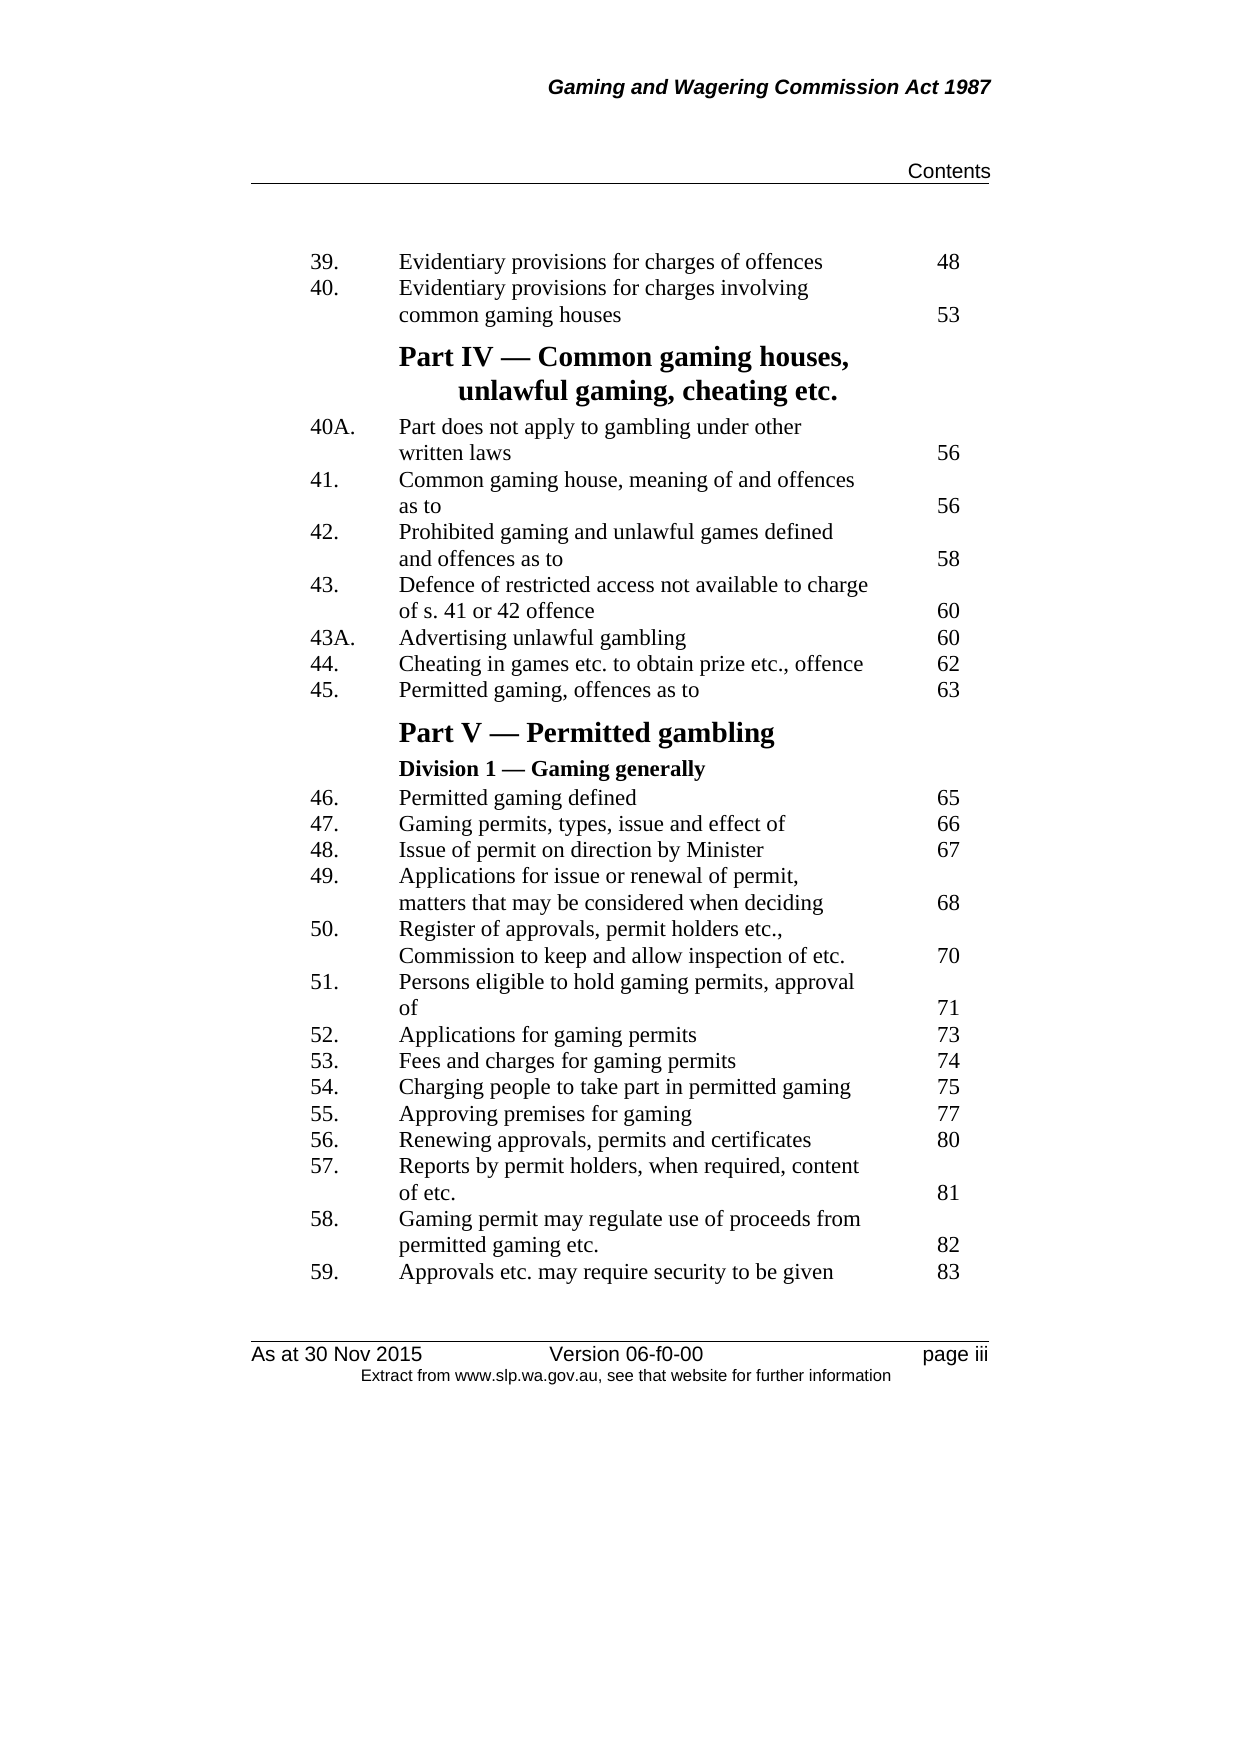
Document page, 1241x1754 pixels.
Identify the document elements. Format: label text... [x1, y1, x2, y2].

text 44. Cheating in games etc. to obtain prize etc., offence 62 [310, 650, 871, 676]
text 49. Applications for issue or renewal of permit, matters that may be considered when deciding 68 [310, 863, 871, 915]
text 43A. Advertising unlawful gambling 60 [310, 624, 871, 650]
text 40. Evidentiary provisions for charges involving common gaming houses 53 [310, 274, 871, 327]
text 55. Approving premises for gaming 77 [310, 1100, 871, 1126]
text Division 1 — Gaming generally [399, 755, 871, 781]
text 45. Permitted gaming, offences as to 63 [310, 676, 871, 703]
text 52. Applications for gaming permits 73 [310, 1021, 871, 1047]
text 57. Reports by permit holders, when required, content of etc. 81 [310, 1152, 871, 1205]
text 53. Fees and charges for gaming permits 74 [310, 1047, 871, 1073]
text 51. Persons eligible to hold gaming permits, approval of 71 [310, 968, 871, 1021]
text Part V — Permitted gambling [399, 715, 871, 749]
text 50. Register of approvals, permit holders etc., Commission to keep and allow inspection of etc. 70 [310, 915, 871, 968]
text 42. Prohibited gaming and unlawful games defined and offences as to 58 [310, 518, 871, 571]
text 46. Permitted gaming defined 65 [310, 783, 871, 810]
text 54. Charging people to take part in permitted gaming 75 [310, 1073, 871, 1100]
text 56. Renewing approvals, permits and certificates 80 [310, 1126, 871, 1152]
text 59. Approvals etc. may require security to be given 83 [310, 1258, 871, 1284]
text 58. Gaming permit may regulate use of proceeds from permitted gaming etc. 82 [310, 1205, 871, 1258]
text 47. Gaming permits, types, issue and effect of 66 [310, 810, 871, 836]
text 41. Common gaming house, meaning of and offences as to 56 [310, 466, 871, 518]
text 43. Defence of restricted access not available to charge of s. 41 or 42 offence 60 [310, 571, 871, 624]
text 40A. Part does not apply to gambling under other written laws 56 [310, 413, 871, 466]
text 39. Evidentiary provisions for charges of offences 48 [310, 248, 871, 274]
text 48. Issue of permit on direction by Minister 67 [310, 836, 871, 863]
text Part IV — Common gaming houses, unlawful gaming, cheating etc. [399, 339, 871, 407]
